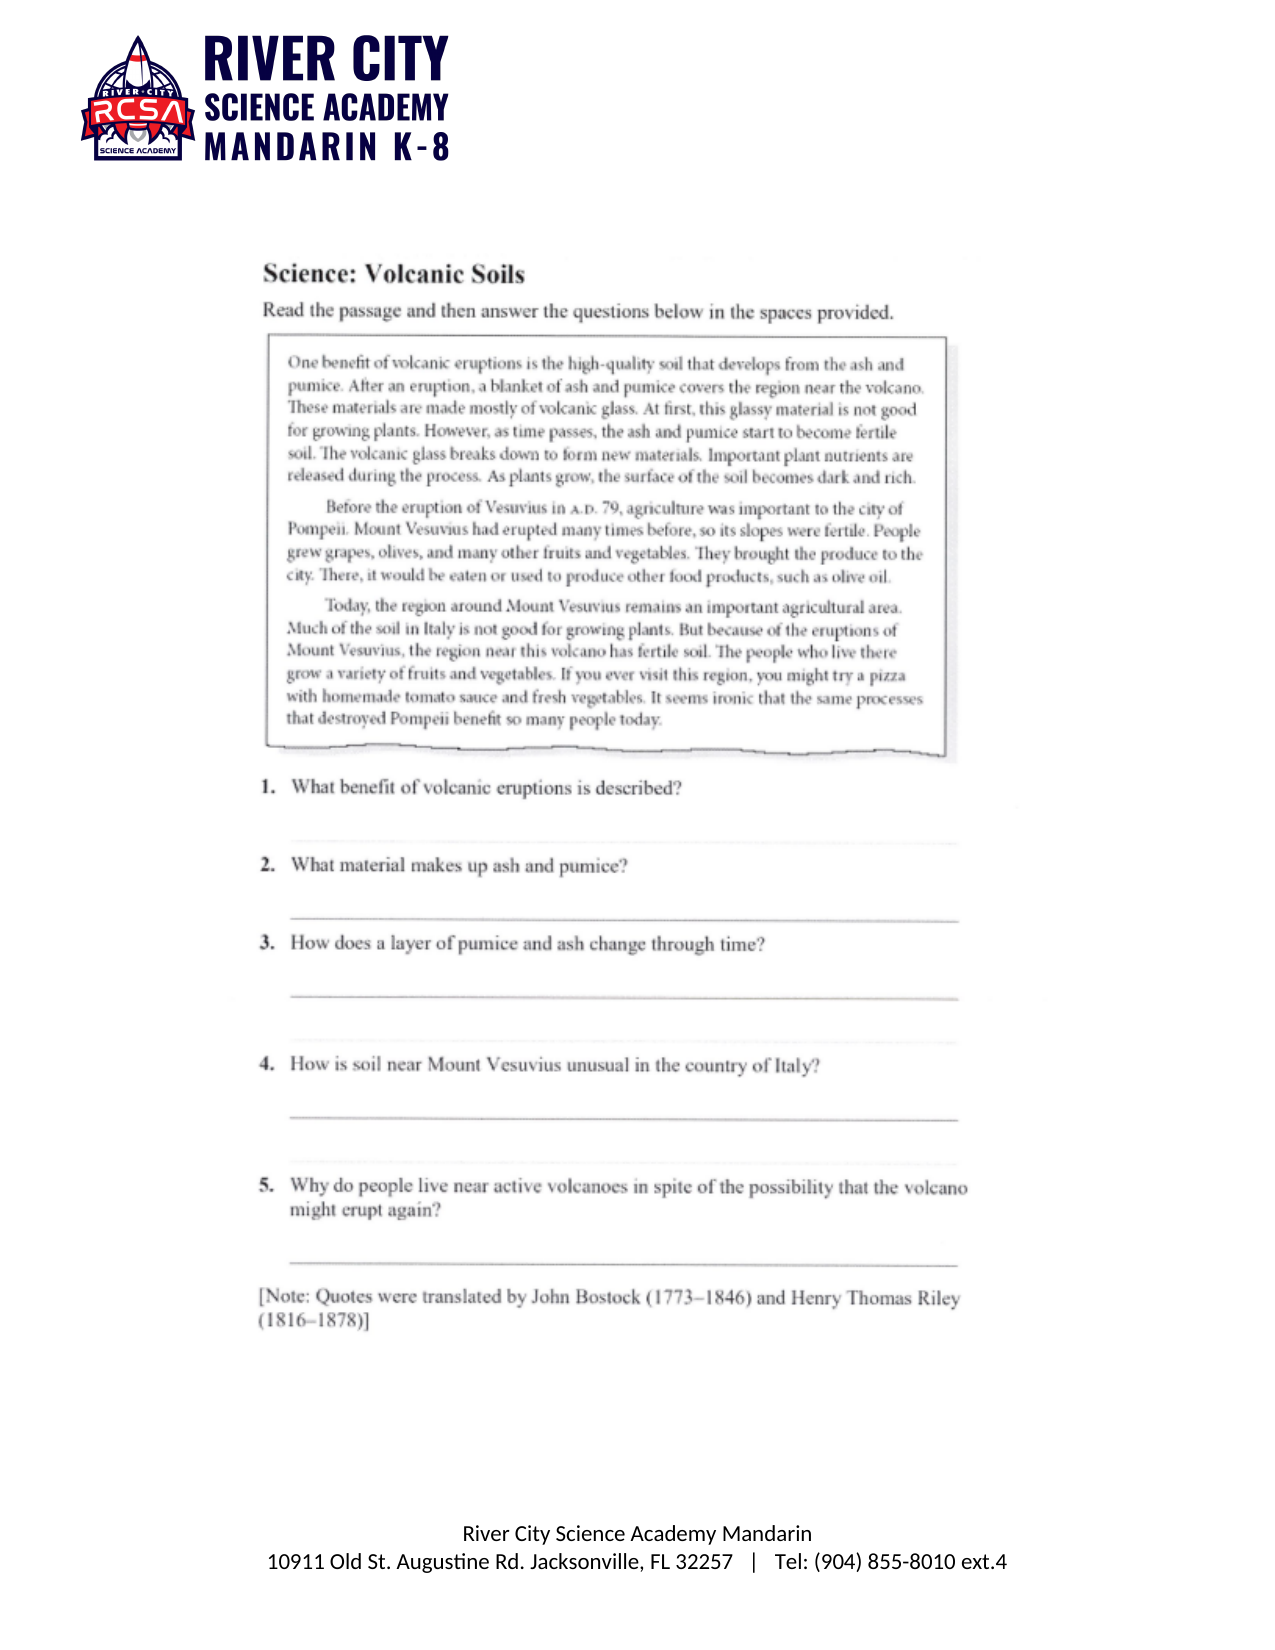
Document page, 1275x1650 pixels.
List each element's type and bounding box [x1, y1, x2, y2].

picture [75, 15, 456, 172]
picture [212, 188, 1063, 1408]
